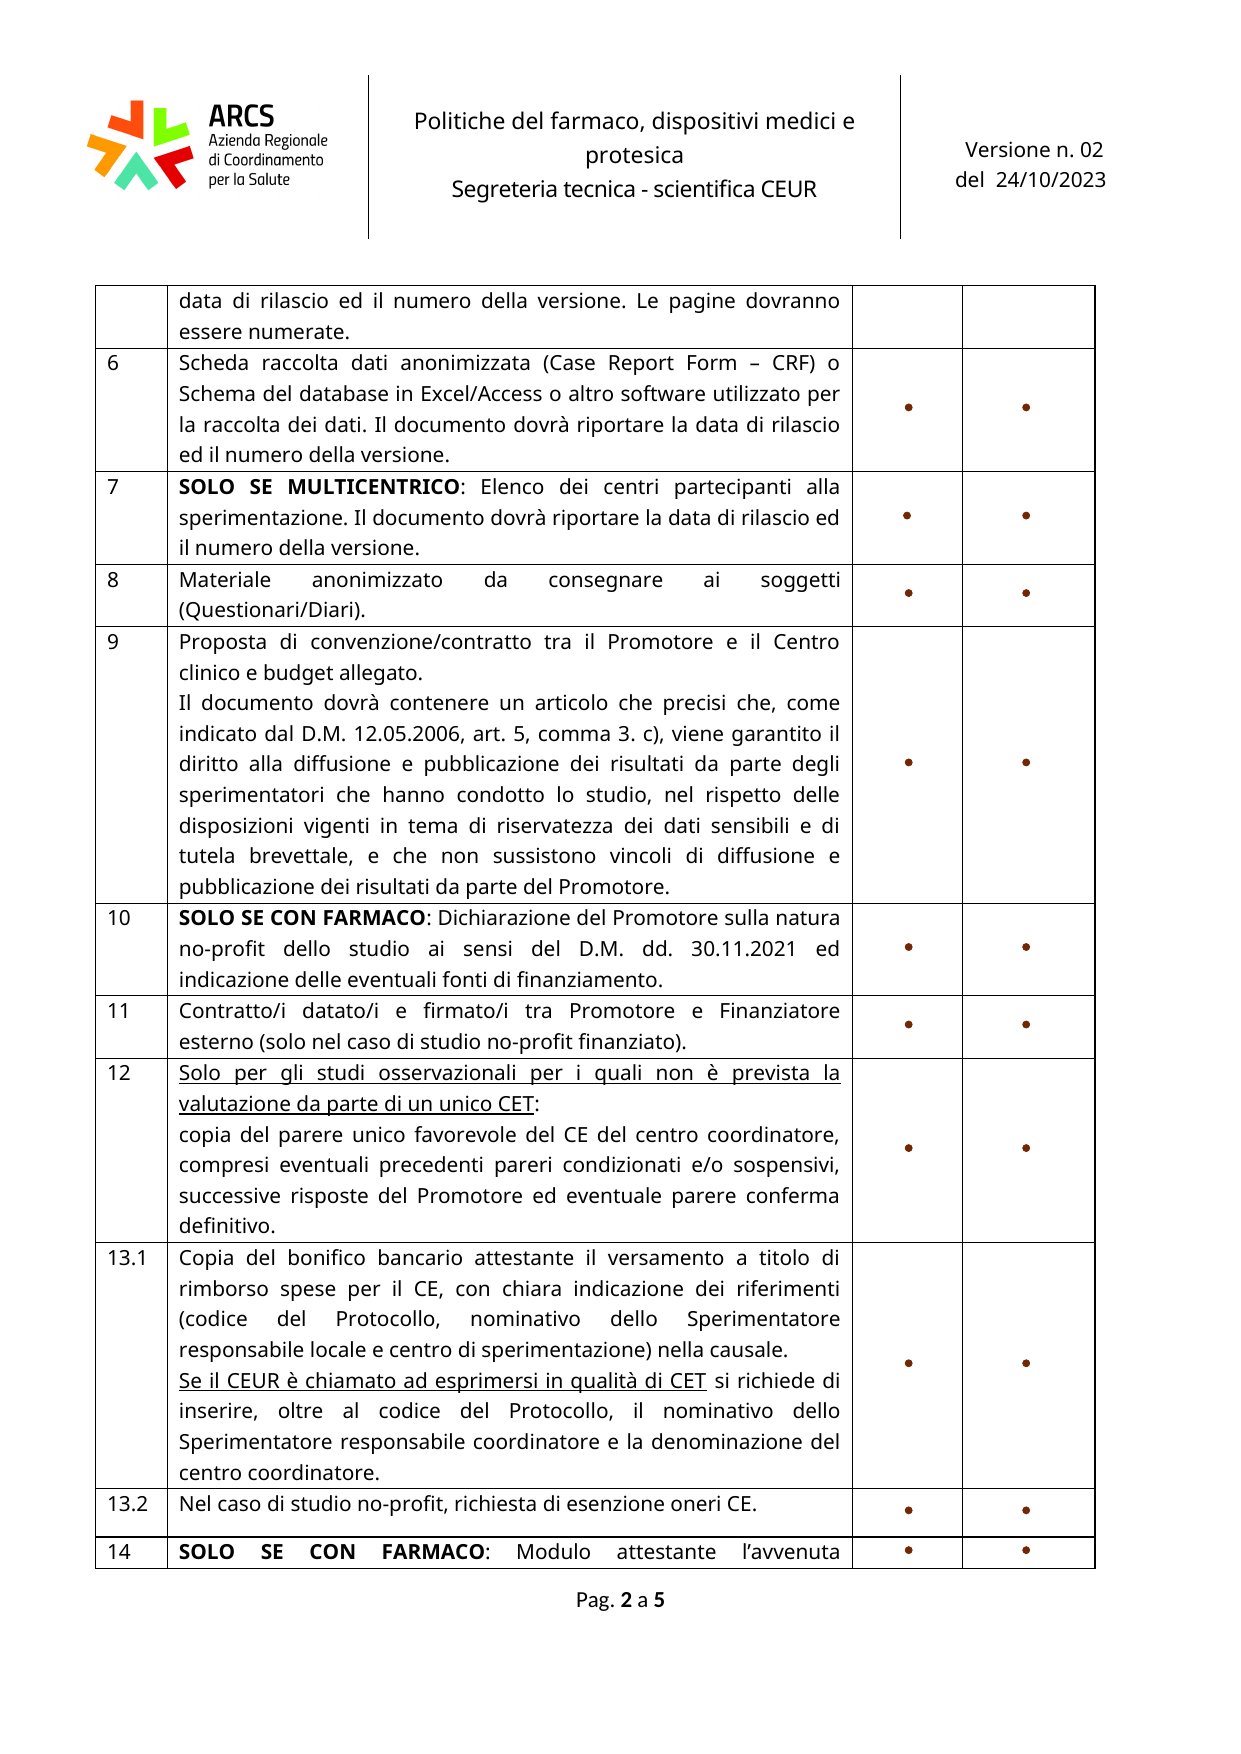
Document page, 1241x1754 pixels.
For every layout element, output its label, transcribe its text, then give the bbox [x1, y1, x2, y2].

table_cell 13.2 [96, 1489, 167, 1536]
table_cell [963, 1538, 1094, 1568]
table_cell SOLO SE MULTICENTRICO: Elenco dei centri partecipanti alla sperimentazione. Il documento dovrà riportare la data di rilascio ed il numero della versione. [168, 472, 852, 564]
table_cell Sinossi del protocollo in italiano. Il documento dovrà riportare la data di rilascio ed il numero della versione. Le pagine dovranno essere numerate. [168, 286, 852, 347]
table_cell Nel caso di studio no-profit, richiesta di esenzione oneri CE. [168, 1489, 852, 1536]
table_cell [853, 286, 962, 347]
table_cell [853, 1059, 962, 1242]
table_cell [963, 904, 1094, 995]
table_cell [853, 627, 962, 902]
table_cell [853, 1489, 962, 1536]
table_cell [963, 1059, 1094, 1242]
table_cell [853, 565, 962, 626]
table_cell 11 [96, 996, 167, 1057]
table_cell Materiale anonimizzato da consegnare ai soggetti (Questionari/Diari). [168, 565, 852, 626]
table_cell 8 [96, 565, 167, 626]
table_cell 13.1 [96, 1243, 167, 1488]
table_cell [853, 349, 962, 471]
table_cell [963, 472, 1094, 564]
table_cell SOLO SE CON FARMACO: Modulo attestante l’avvenuta registrazione dello studio nel portale RSO (Registro Studi Osservazionali) dell’AIFA. [168, 1538, 852, 1568]
table_cell 12 [96, 1059, 167, 1242]
table_cell 5 [96, 286, 167, 347]
table_cell Proposta di convenzione/contratto tra il Promotore e il Centro clinico e budget allegato. Il documento dovrà contenere un articolo che precisi che, come indicato dal D.M. 12.05.2006, art. 5, comma 3. c), viene garantito il diritto alla diffusione e pubblicazione dei risultati da parte degli sperimentatori che hanno condotto lo studio, nel rispetto delle disposizioni vigenti in tema di riservatezza dei dati sensibili e di tutela brevettale, e che non sussistono vincoli di diffusione e pubblicazione dei risultati da parte del Promotore. [168, 627, 852, 902]
table_cell Copia del bonifico bancario attestante il versamento a titolo di rimborso spese per il CE, con chiara indicazione dei riferimenti (codice del Protocollo, nominativo dello Sperimentatore responsabile locale e centro di sperimentazione) nella causale. Se il CEUR è chiamato ad esprimersi in qualità di CET si richiede di inserire, oltre al codice del Protocollo, il nominativo dello Sperimentatore responsabile coordinatore e la denominazione del centro coordinatore. [168, 1243, 852, 1488]
table_cell 7 [96, 472, 167, 564]
table_cell 10 [96, 904, 167, 995]
table_cell [853, 1538, 962, 1568]
table_cell [853, 472, 962, 564]
table_cell [853, 996, 962, 1057]
table_cell Solo per gli studi osservazionali per i quali non è prevista la valutazione da parte di un unico CET: copia del parere unico favorevole del CE del centro coordinatore, compresi eventuali precedenti pareri condizionati e/o sospensivi, successive risposte del Promotore ed eventuale parere conferma definitivo. [168, 1059, 852, 1242]
table_cell [963, 627, 1094, 902]
table_cell 9 [96, 627, 167, 902]
table_cell Contratto/i datato/i e firmato/i tra Promotore e Finanziatore esterno (solo nel caso di studio no-profit finanziato). [168, 996, 852, 1057]
table_cell 6 [96, 349, 167, 471]
table_cell [963, 565, 1094, 626]
table_cell [853, 904, 962, 995]
table_cell SOLO SE CON FARMACO: Dichiarazione del Promotore sulla natura no-profit dello studio ai sensi del D.M. dd. 30.11.2021 ed indicazione delle eventuali fonti di finanziamento. [168, 904, 852, 995]
table_cell [853, 1243, 962, 1488]
table_cell [963, 1489, 1094, 1536]
table_cell [963, 349, 1094, 471]
table_cell Scheda raccolta dati anonimizzata (Case Report Form – CRF) o Schema del database in Excel/Access o altro software utilizzato per la raccolta dei dati. Il documento dovrà riportare la data di rilascio ed il numero della versione. [168, 349, 852, 471]
table_cell 14 [96, 1538, 167, 1568]
picture [80, 93, 333, 201]
table_cell [963, 996, 1094, 1057]
table_cell [963, 1243, 1094, 1488]
table_cell [963, 286, 1094, 347]
